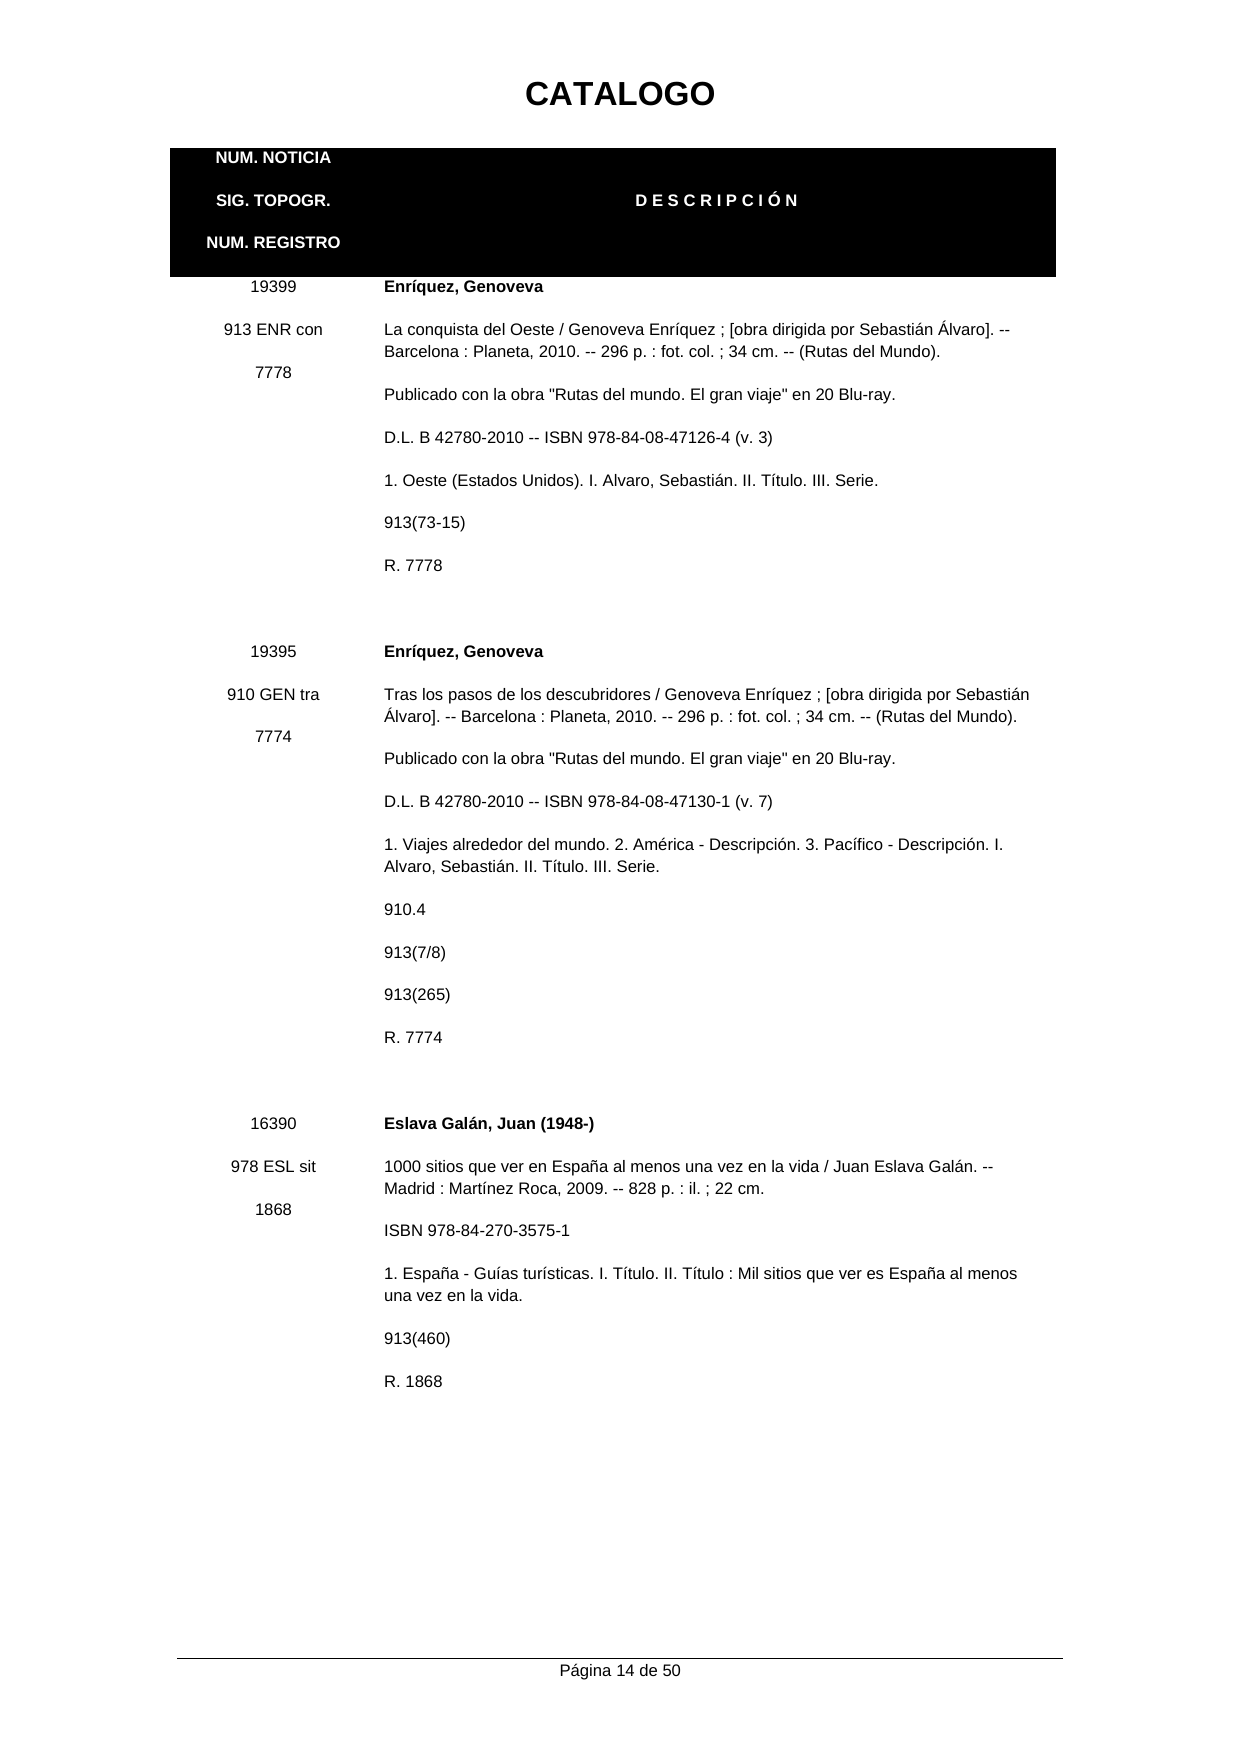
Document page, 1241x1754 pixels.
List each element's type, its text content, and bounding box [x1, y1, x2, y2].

table_cell Enríquez, Genoveva La conquista del Oeste / Genoveva Enríquez ; [obra dirigida por Sebastián Álvaro]. -- Barcelona : Planeta, 2010. -- 296 p. : fot. col. ; 34 cm. -- (Rutas del Mundo). Publicado con la obra "Rutas del mundo. El gran viaje" en 20 Blu-ray. D.L. B 42780-2010 -- ISBN 978-84-08-47126-4 (v. 3) 1. Oeste (Estados Unidos). I. Alvaro, Sebastián. II. Título. III. Serie. 913(73-15) R. 7778 [377, 277, 1056, 642]
table_cell 16390 978 ESL sit 1868 [170, 1114, 377, 1457]
table_header D E S C R I P C I Ó N [377, 148, 1056, 277]
table_cell Enríquez, Genoveva Tras los pasos de los descubridores / Genoveva Enríquez ; [obra dirigida por Sebastián Álvaro]. -- Barcelona : Planeta, 2010. -- 296 p. : fot. col. ; 34 cm. -- (Rutas del Mundo). Publicado con la obra "Rutas del mundo. El gran viaje" en 20 Blu-ray. D.L. B 42780-2010 -- ISBN 978-84-08-47130-1 (v. 7) 1. Viajes alrededor del mundo. 2. América - Descripción. 3. Pacífico - Descripción. I. Alvaro, Sebastián. II. Título. III. Serie. 910.4 913(7/8) 913(265) R. 7774 [377, 642, 1056, 1114]
table_cell 19399 913 ENR con 7778 [170, 277, 377, 642]
table_cell Eslava Galán, Juan (1948-) 1000 sitios que ver en España al menos una vez en la vida / Juan Eslava Galán. -- Madrid : Martínez Roca, 2009. -- 828 p. : il. ; 22 cm. ISBN 978-84-270-3575-1 1. España - Guías turísticas. I. Título. II. Título : Mil sitios que ver es España al menos una vez en la vida. 913(460) R. 1868 [377, 1114, 1056, 1457]
table_header NUM. NOTICIA SIG. TOPOGR. NUM. REGISTRO [170, 148, 377, 277]
table_cell 19395 910 GEN tra 7774 [170, 642, 377, 1114]
